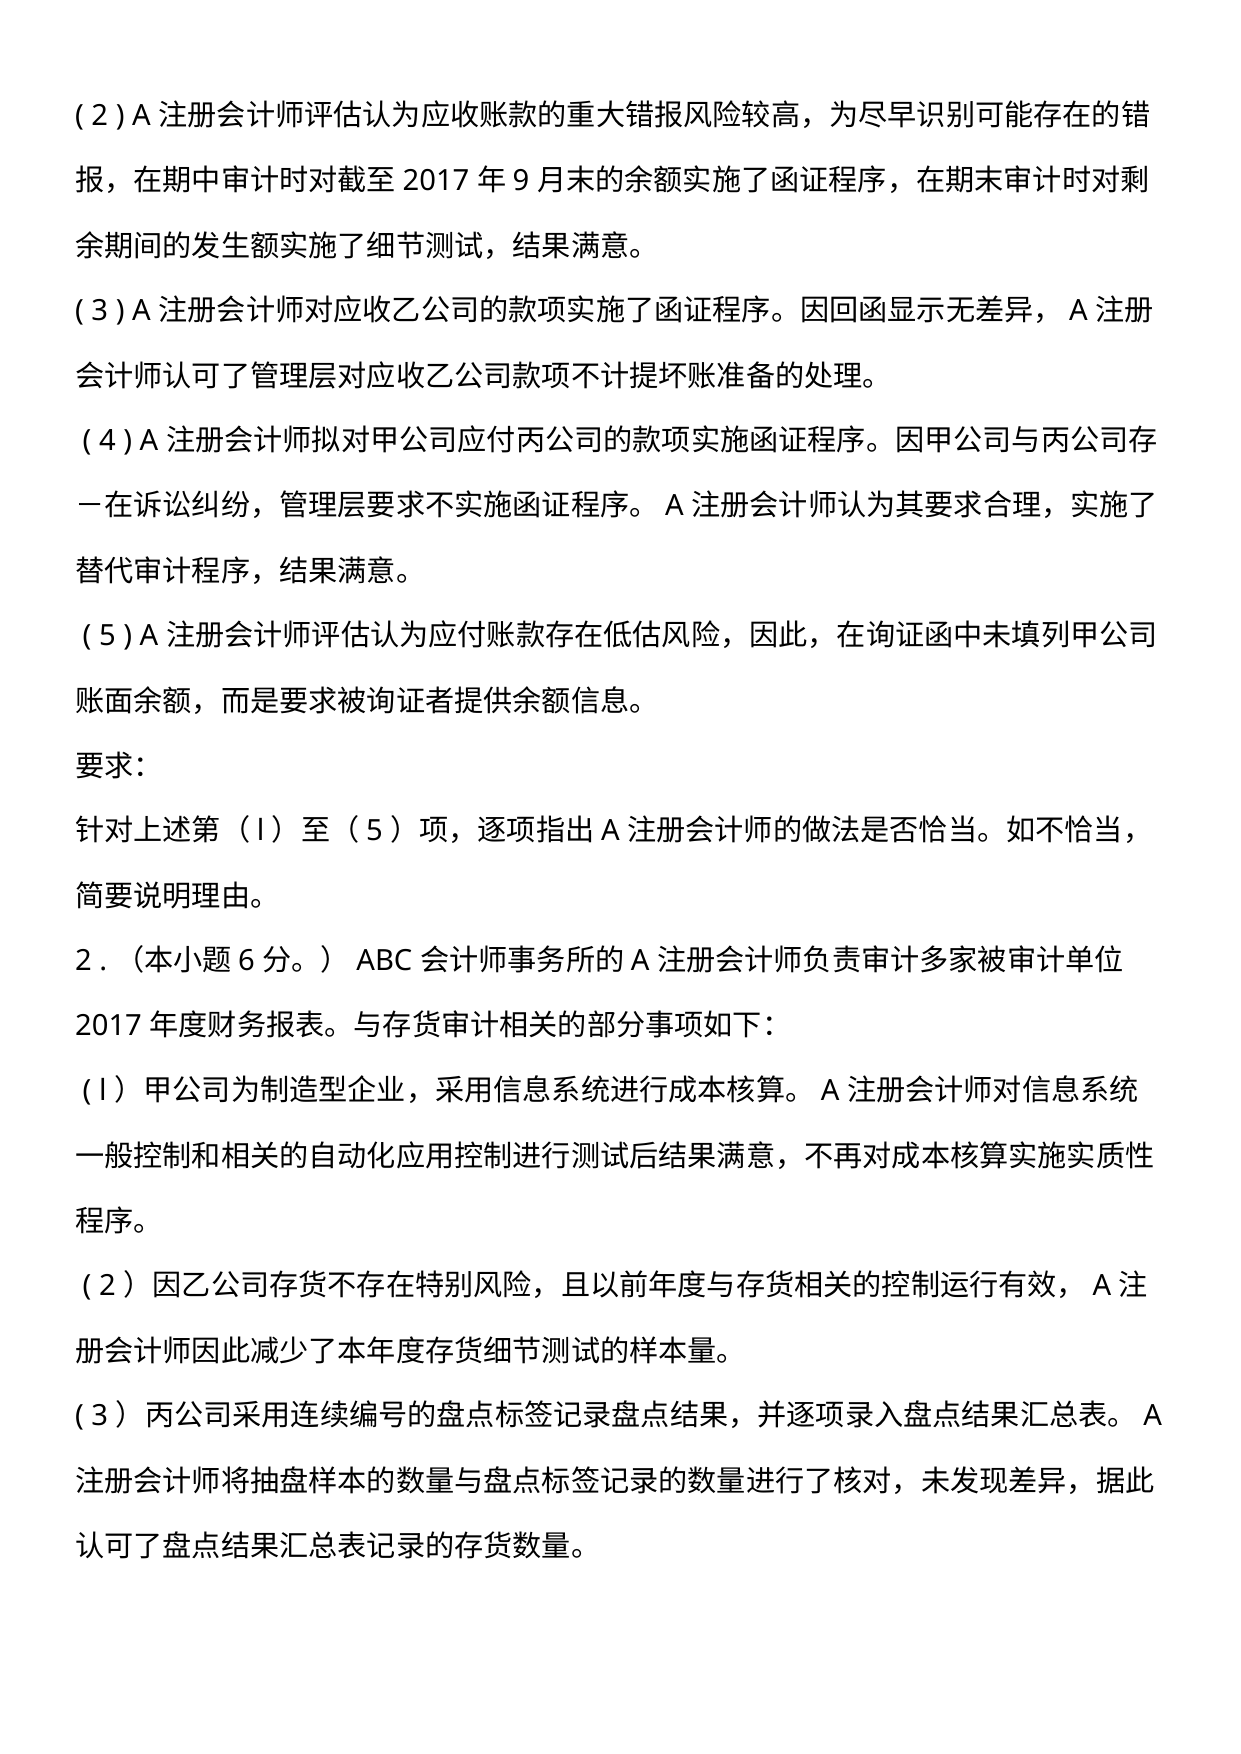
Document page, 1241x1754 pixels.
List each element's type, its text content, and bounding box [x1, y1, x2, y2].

text 要求： [75, 731, 1165, 796]
text 针对上述第（ l ）至（ 5 ）项，逐项指出 A 注册会计师的做法是否恰当。如不恰当，简要说明理由。 [75, 796, 1165, 926]
text ( 3 ）丙公司采用连续编号的盘点标签记录盘点结果，并逐项录入盘点结果汇总表。 A 注册会计师将抽盘样本的数量与盘点标签记录的数量进行了核对，未发现差异，据此认可了盘点结果汇总表记录的存货数量。 [75, 1381, 1165, 1576]
list ( 2 ) A 注册会计师评估认为应收账款的重大错报风险较高，为尽早识别可能存在的错报，在期中审计时对截至 2017 年 9 月末的余额实施了函证程序，在期末审计时对剩余期间的发生额实施了细节测试，结果满意。 [75, 81, 1165, 276]
text ( 2 ）因乙公司存货不存在特别风险，且以前年度与存货相关的控制运行有效， A 注册会计师因此减少了本年度存货细节测试的样本量。 [75, 1251, 1165, 1381]
text ( l ）甲公司为制造型企业，采用信息系统进行成本核算。 A 注册会计师对信息系统一般控制和相关的自动化应用控制进行测试后结果满意，不再对成本核算实施实质性程序。 [75, 1056, 1165, 1251]
list ( 3 ) A 注册会计师对应收乙公司的款项实施了函证程序。因回函显示无差异， A 注册会计师认可了管理层对应收乙公司款项不计提坏账准备的处理。 [75, 276, 1165, 406]
text ( 5 ) A 注册会计师评估认为应付账款存在低估风险，因此，在询证函中未填列甲公司账面余额，而是要求被询证者提供余额信息。 [75, 601, 1165, 731]
text 2 . （本小题 6 分。） ABC 会计师事务所的 A 注册会计师负责审计多家被审计单位 2017 年度财务报表。与存货审计相关的部分事项如下： [75, 926, 1165, 1056]
text ( 4 ) A 注册会计师拟对甲公司应付丙公司的款项实施函证程序。因甲公司与丙公司存－在诉讼纠纷，管理层要求不实施函证程序。 A 注册会计师认为其要求合理，实施了替代审计程序，结果满意。 [75, 406, 1165, 601]
